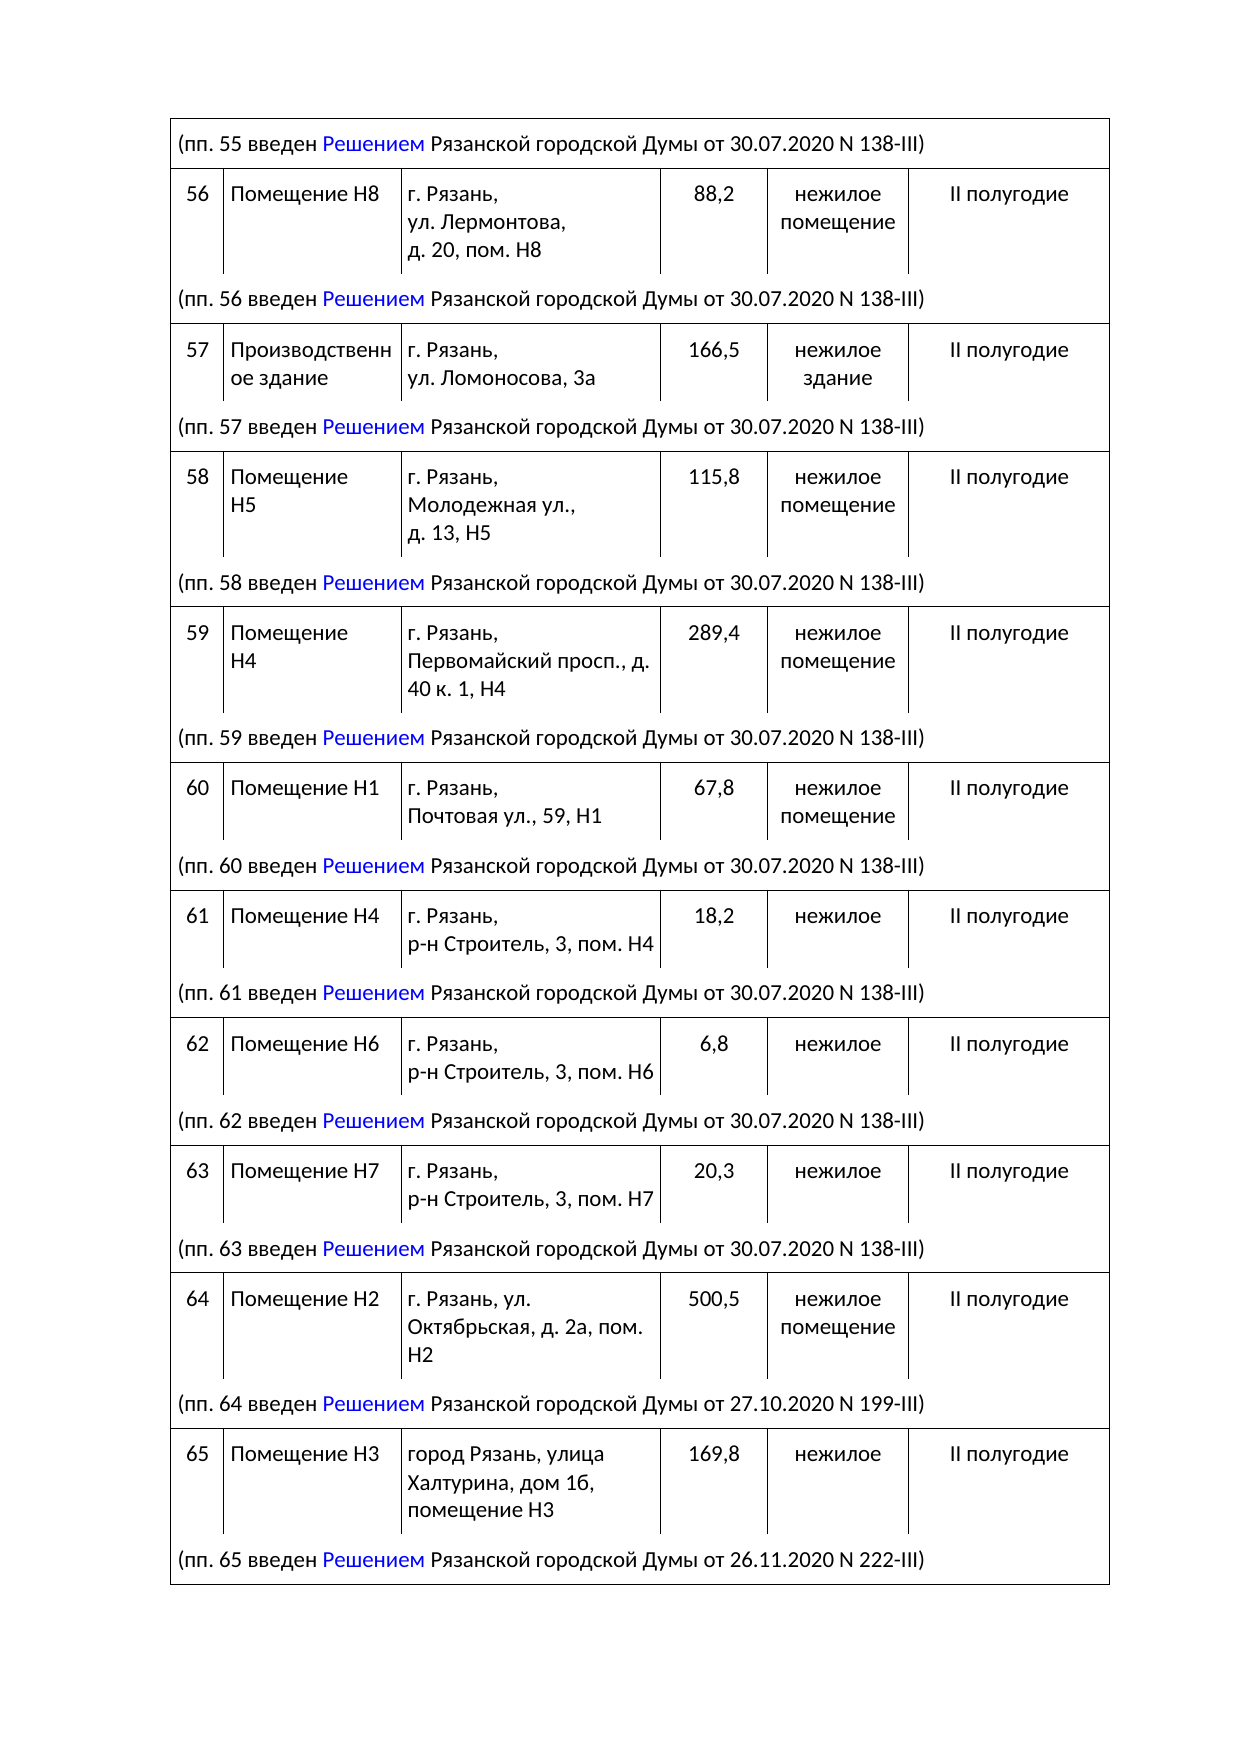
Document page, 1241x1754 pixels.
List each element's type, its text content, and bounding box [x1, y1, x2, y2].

table_cell (пп. 61 введен Решением Рязанской городской Думы от 30.07.2020 N 138-III) [171, 968, 1109, 1017]
table_cell 289,4 [661, 607, 767, 713]
table_cell II полугодие [909, 324, 1109, 401]
table_cell (пп. 65 введен Решением Рязанской городской Думы от 26.11.2020 N 222-III) [171, 1534, 1109, 1583]
table_cell 58 [171, 452, 223, 557]
table_cell Помещение Н6 [224, 1018, 401, 1095]
table_cell II полугодие [909, 891, 1109, 968]
table_cell 56 [171, 169, 223, 274]
table_cell нежилое помещение [768, 452, 908, 557]
table_cell Производственное здание [224, 324, 401, 401]
table_cell II полугодие [909, 452, 1109, 557]
table_cell 64 [171, 1273, 223, 1379]
table_cell г. Рязань, р-н Строитель, 3, пом. Н4 [402, 891, 660, 968]
table_cell Помещение Н7 [224, 1146, 401, 1223]
table_cell г. Рязань, ул. Лермонтова, д. 20, пом. Н8 [402, 169, 660, 274]
table_cell г. Рязань, р-н Строитель, 3, пом. Н7 [402, 1146, 660, 1223]
table_cell 62 [171, 1018, 223, 1095]
table_cell Помещение Н1 [224, 763, 401, 840]
table_cell 63 [171, 1146, 223, 1223]
table_cell 169,8 [661, 1429, 767, 1534]
table_cell Помещение Н3 [224, 1429, 401, 1534]
table_cell Помещение Н4 [224, 607, 401, 713]
table_cell нежилое [768, 1146, 908, 1223]
table_cell II полугодие [909, 607, 1109, 713]
table_cell г. Рязань, ул. Октябрьская, д. 2а, пом. Н2 [402, 1273, 660, 1379]
table_cell II полугодие [909, 1429, 1109, 1534]
table_cell нежилое [768, 1429, 908, 1534]
table_cell нежилое помещение [768, 169, 908, 274]
table_cell 67,8 [661, 763, 767, 840]
table_cell (пп. 62 введен Решением Рязанской городской Думы от 30.07.2020 N 138-III) [171, 1095, 1109, 1145]
table_cell 59 [171, 607, 223, 713]
table_cell II полугодие [909, 1273, 1109, 1379]
table_cell (пп. 60 введен Решением Рязанской городской Думы от 30.07.2020 N 138-III) [171, 840, 1109, 889]
table_cell II полугодие [909, 1146, 1109, 1223]
table_cell нежилое помещение [768, 1273, 908, 1379]
table_cell (пп. 64 введен Решением Рязанской городской Думы от 27.10.2020 N 199-III) [171, 1379, 1109, 1428]
table_cell нежилое [768, 1018, 908, 1095]
table_cell (пп. 58 введен Решением Рязанской городской Думы от 30.07.2020 N 138-III) [171, 557, 1109, 606]
table_cell Помещение Н4 [224, 891, 401, 968]
table_cell 61 [171, 891, 223, 968]
table_cell 500,5 [661, 1273, 767, 1379]
table_cell Помещение Н5 [224, 452, 401, 557]
table_cell 60 [171, 763, 223, 840]
table_cell г. Рязань, ул. Ломоносова, 3а [402, 324, 660, 401]
table_cell город Рязань, улица Халтурина, дом 1б, помещение Н3 [402, 1429, 660, 1534]
table_cell 65 [171, 1429, 223, 1534]
table_cell 115,8 [661, 452, 767, 557]
table_cell 166,5 [661, 324, 767, 401]
table_cell (пп. 55 введен Решением Рязанской городской Думы от 30.07.2020 N 138-III) [171, 119, 1109, 167]
table_cell (пп. 56 введен Решением Рязанской городской Думы от 30.07.2020 N 138-III) [171, 274, 1109, 323]
table_cell нежилое помещение [768, 607, 908, 713]
table_cell (пп. 63 введен Решением Рязанской городской Думы от 30.07.2020 N 138-III) [171, 1223, 1109, 1272]
table_cell (пп. 57 введен Решением Рязанской городской Думы от 30.07.2020 N 138-III) [171, 401, 1109, 451]
table_cell Помещение Н2 [224, 1273, 401, 1379]
table_cell 57 [171, 324, 223, 401]
table_cell 18,2 [661, 891, 767, 968]
table_cell II полугодие [909, 169, 1109, 274]
table_cell II полугодие [909, 763, 1109, 840]
table_cell нежилое здание [768, 324, 908, 401]
table_cell 6,8 [661, 1018, 767, 1095]
table_cell г. Рязань, Почтовая ул., 59, Н1 [402, 763, 660, 840]
table_cell II полугодие [909, 1018, 1109, 1095]
table_cell Помещение Н8 [224, 169, 401, 274]
table_cell 88,2 [661, 169, 767, 274]
table_cell г. Рязань, р-н Строитель, 3, пом. Н6 [402, 1018, 660, 1095]
table_cell нежилое помещение [768, 763, 908, 840]
table_cell 20,3 [661, 1146, 767, 1223]
table_cell нежилое [768, 891, 908, 968]
table_cell г. Рязань, Первомайский просп., д. 40 к. 1, Н4 [402, 607, 660, 713]
table_cell (пп. 59 введен Решением Рязанской городской Думы от 30.07.2020 N 138-III) [171, 713, 1109, 762]
table_cell г. Рязань, Молодежная ул., д. 13, Н5 [402, 452, 660, 557]
